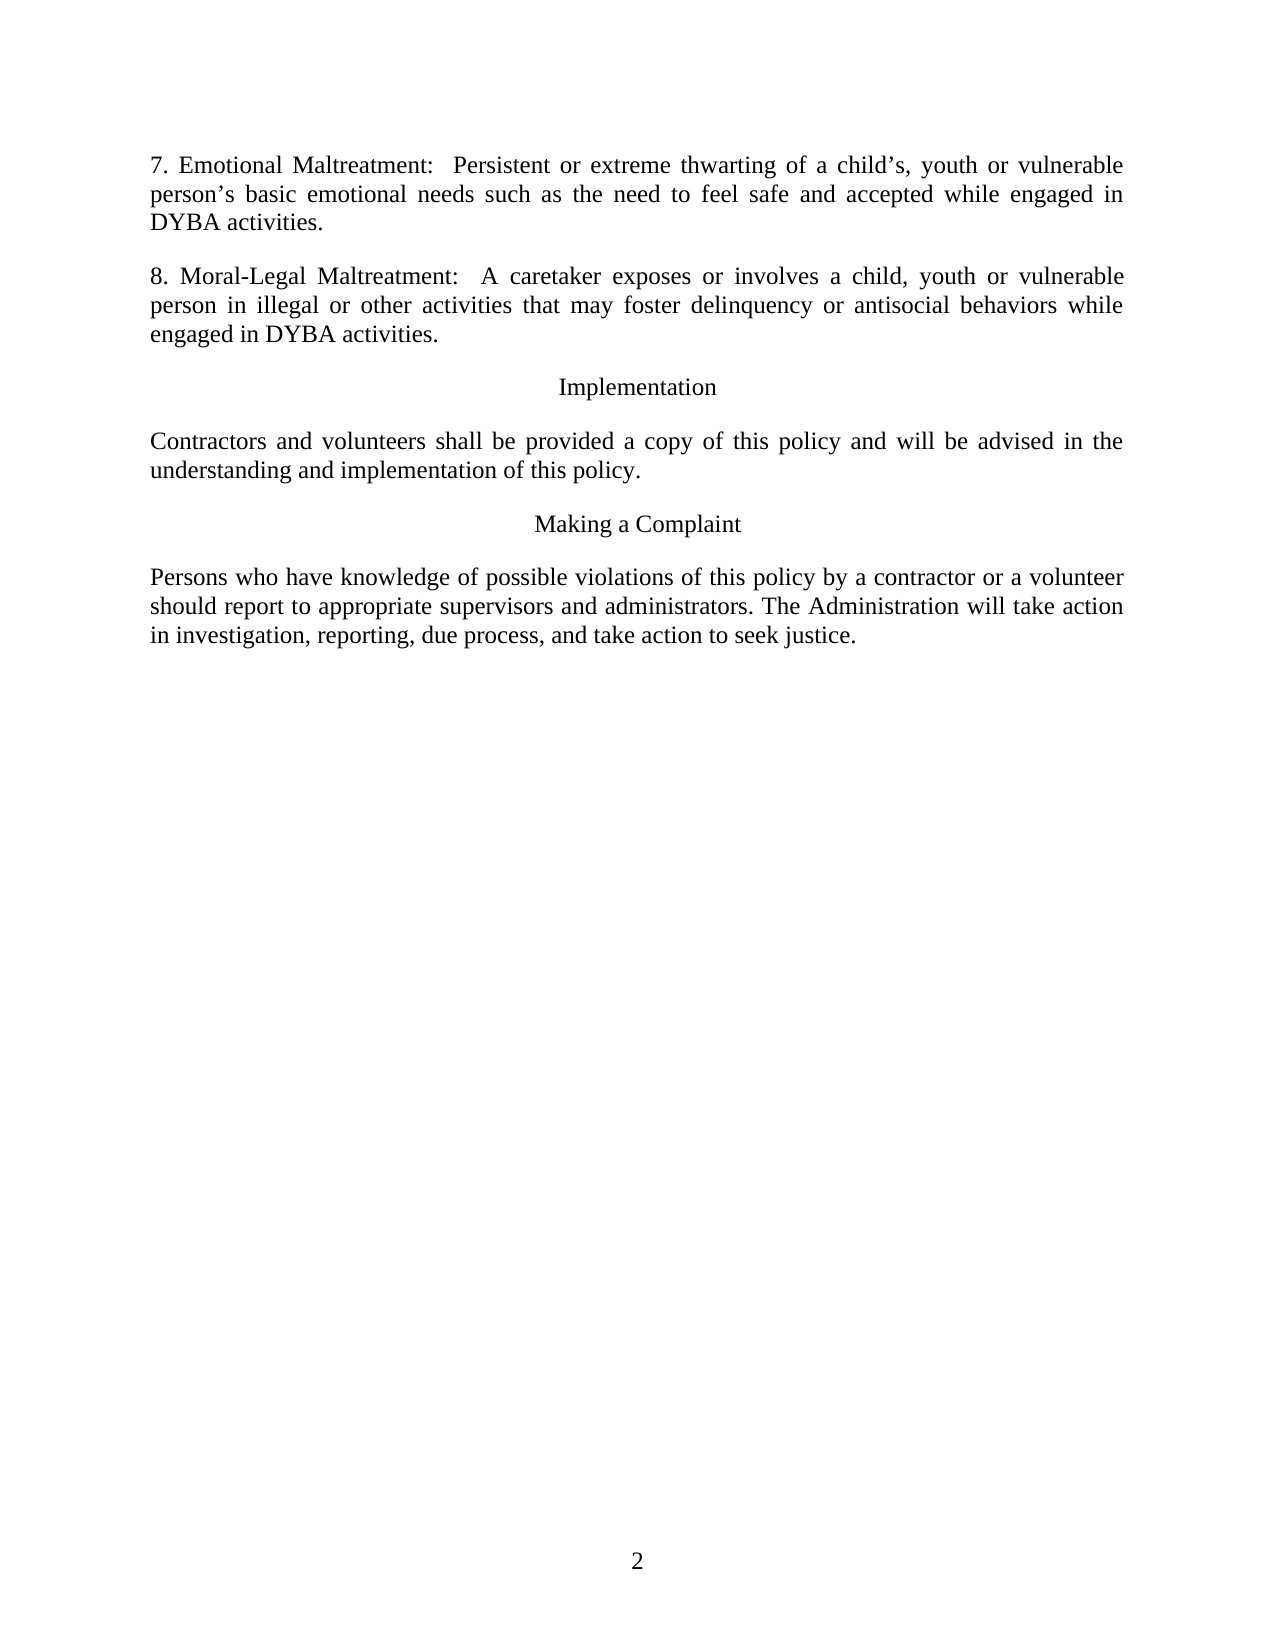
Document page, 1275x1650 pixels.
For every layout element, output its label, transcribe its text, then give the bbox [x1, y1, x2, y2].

text Making a Complaint [150, 509, 1125, 537]
text Persons who have knowledge of possible violations of this policy by a contractor or a volunteer should report to appropriate supervisors and administrators. The Administration will take action in investigation, reporting, due process, and take action to seek justice. [150, 562, 1125, 649]
text Contractors and volunteers shall be provided a copy of this policy and will be advised in the understanding and implementation of this policy. [150, 426, 1125, 484]
text Implementation [150, 372, 1125, 401]
text 8. Moral-Legal Maltreatment: A caretaker exposes or involves a child, youth or vulnerable person in illegal or other activities that may foster delinquency or antisocial behaviors while engaged in DYBA activities. [150, 261, 1125, 347]
text 7. Emotional Maltreatment: Persistent or extreme thwarting of a child’s, youth or vulnerable person’s basic emotional needs such as the need to feel safe and accepted while engaged in DYBA activities. [150, 150, 1125, 236]
